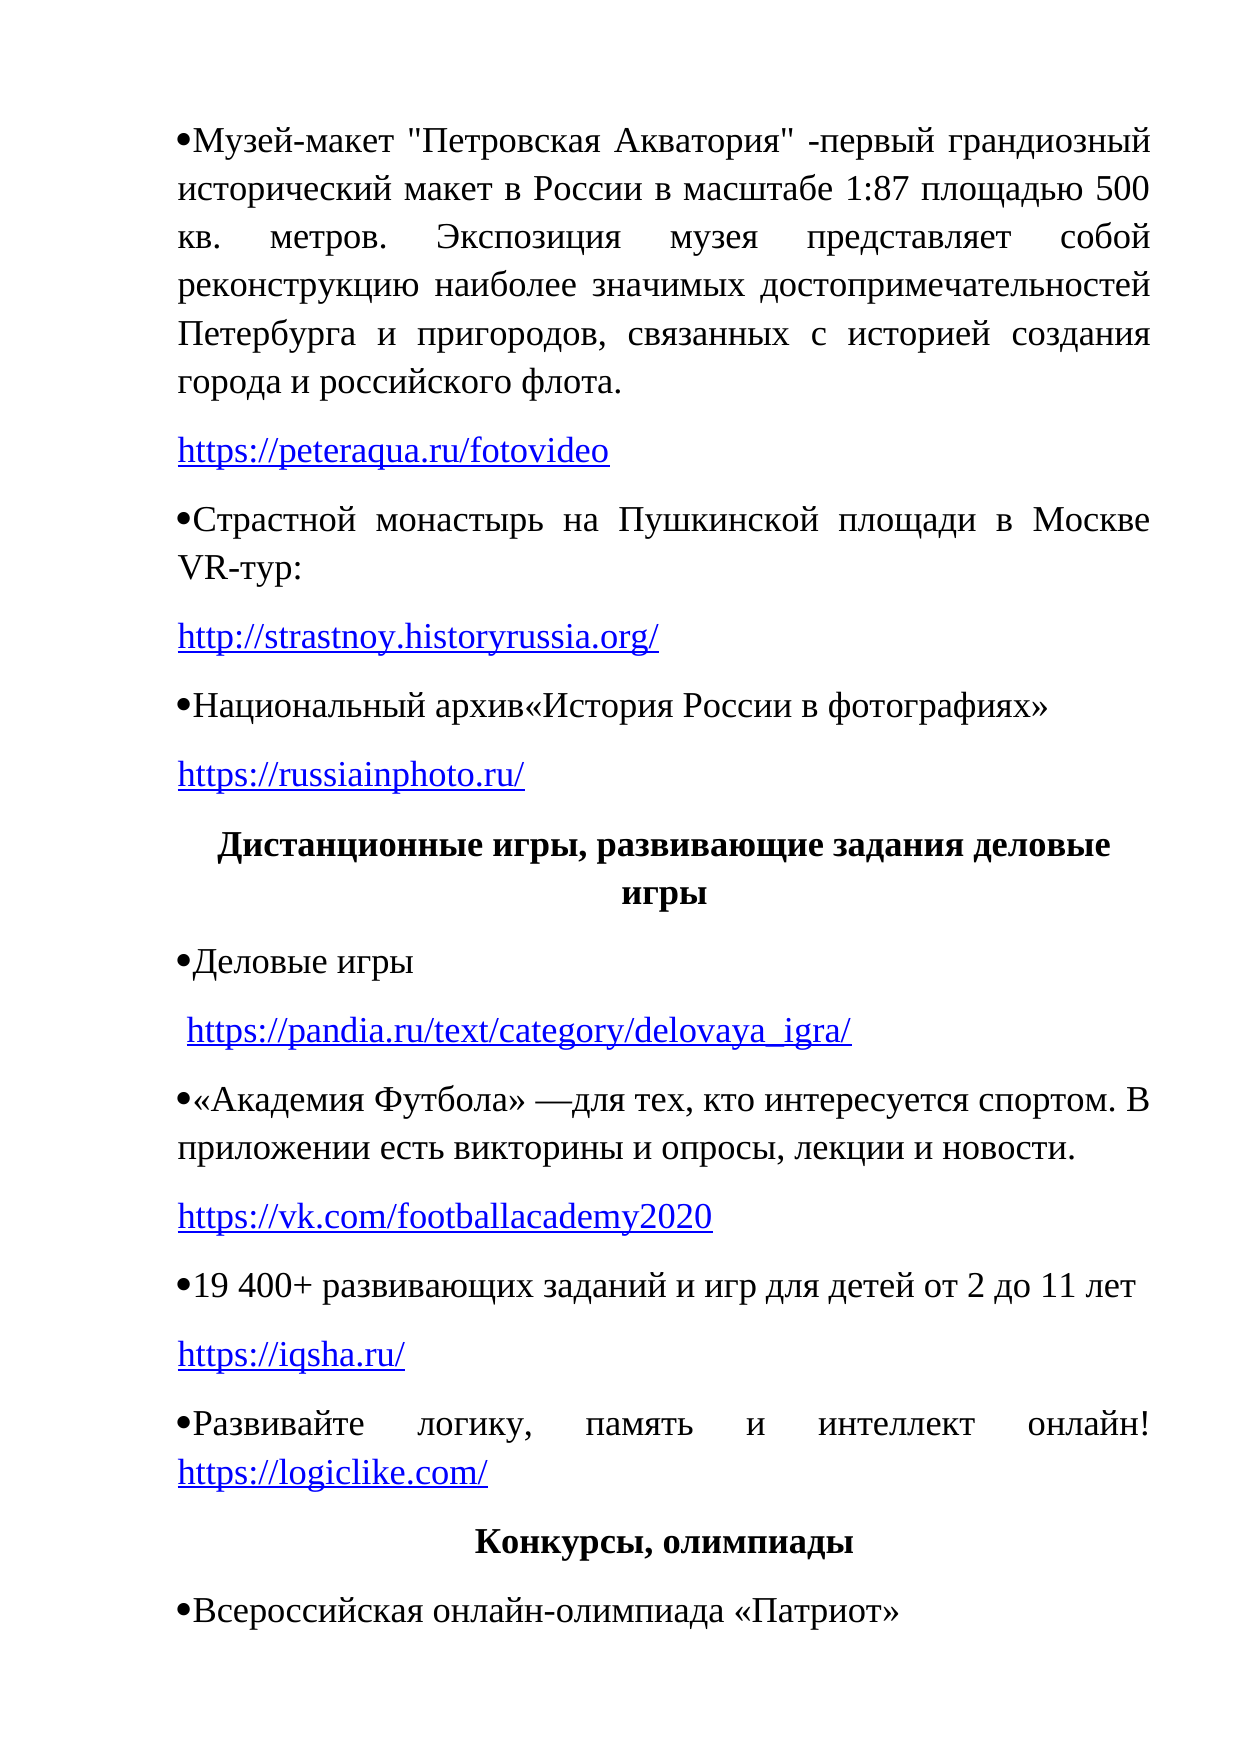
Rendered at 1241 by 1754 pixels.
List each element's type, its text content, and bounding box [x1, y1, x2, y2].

text https://pandia.ru/text/category/delovaya_igra/ [177, 1008, 1152, 1050]
text Деловые игры [177, 939, 1152, 981]
text Национальный архив«История России в фотографиях» [177, 684, 1152, 726]
text https://peteraqua.ru/fotovideo [177, 428, 1152, 470]
text Всероссийская онлайн-олимпиада «Патриот» [177, 1588, 1152, 1630]
text 19 400+ развивающих заданий и игр для детей от 2 до 11 лет [177, 1264, 1152, 1306]
text https://vk.com/footballacademy2020 [177, 1194, 1152, 1237]
text https://iqsha.ru/ [177, 1333, 1152, 1375]
text Развивайте логику, память и интеллект онлайн! https://logiclike.com/ [177, 1402, 1152, 1492]
text https://russiainphoto.ru/ [177, 753, 1152, 795]
text Дистанционные игры, развивающие задания деловые игры [177, 822, 1152, 912]
text http://strastnoy.historyrussia.org/ [177, 615, 1152, 657]
text Страстной монастырь на Пушкинской площади в Москве VR-тур: [177, 497, 1152, 588]
text Конкурсы, олимпиады [177, 1519, 1152, 1561]
text «Академия Футбола» —для тех, кто интересуется спортом. В приложении есть викторины и опросы, лекции и новости. [177, 1077, 1152, 1167]
text Музей-макет "Петровская Акватория" -первый грандиозный исторический макет в России в масштабе 1:87 площадью 500 кв. метров. Экспозиция музея представляет собой реконструкцию наиболее значимых достопримечательностей Петербурга и пригородов, связанных с историей создания города и российского флота. [177, 118, 1152, 401]
